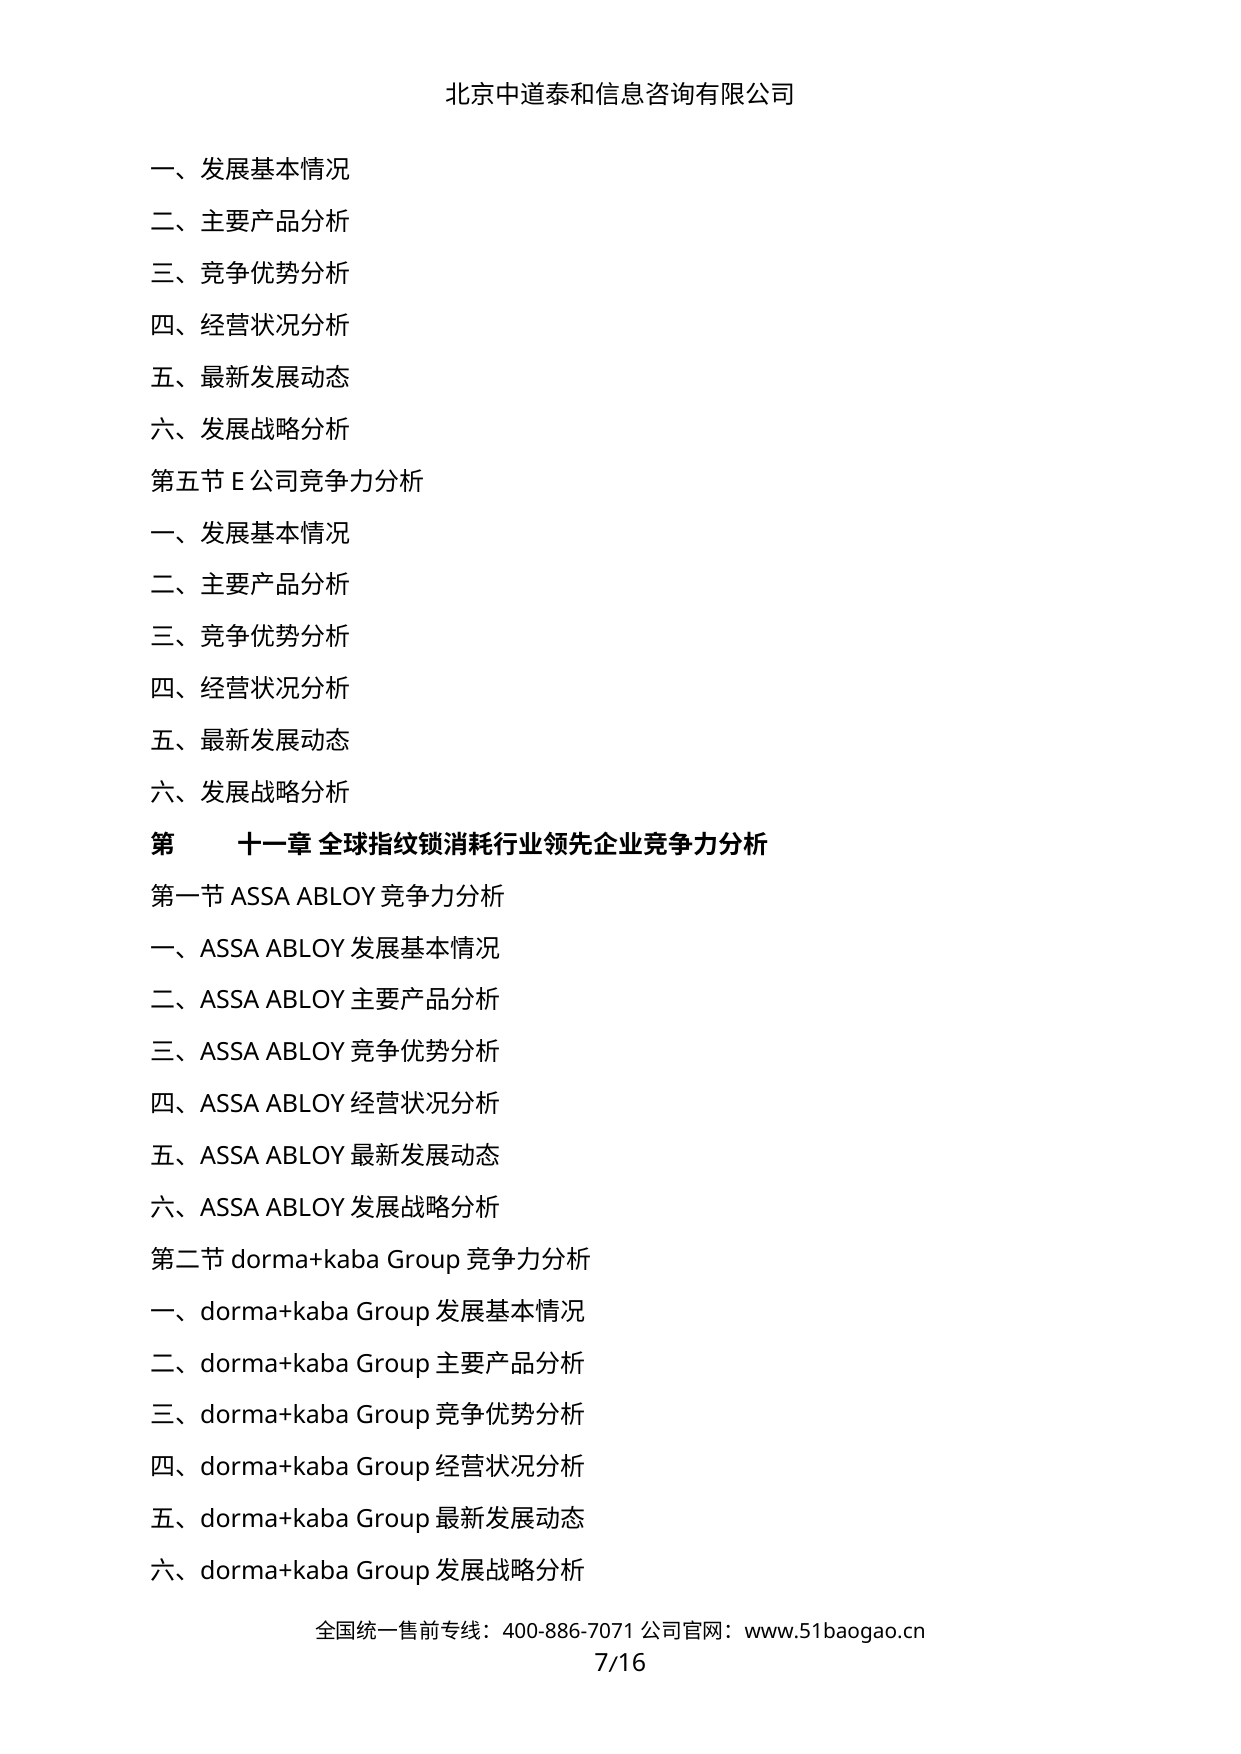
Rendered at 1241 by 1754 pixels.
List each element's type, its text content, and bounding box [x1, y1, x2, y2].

text 六、发展战略分析 [150, 409, 1090, 446]
text 六、dorma+kaba Group发展战略分析 [150, 1551, 1090, 1587]
text 一、ASSA ABLOY发展基本情况 [150, 928, 1090, 964]
text 第 十一章 全球指纹锁消耗行业领先企业竞争力分析 [150, 824, 1090, 861]
text 二、dorma+kaba Group主要产品分析 [150, 1343, 1090, 1379]
text 四、dorma+kaba Group经营状况分析 [150, 1447, 1090, 1483]
text 六、ASSA ABLOY发展战略分析 [150, 1187, 1090, 1224]
text 五、ASSA ABLOY最新发展动态 [150, 1136, 1090, 1172]
text 三、竞争优势分析 [150, 254, 1090, 290]
text 第二节 dorma+kaba Group竞争力分析 [150, 1239, 1090, 1276]
text 第五节 E公司竞争力分析 [150, 461, 1090, 497]
text 二、ASSA ABLOY主要产品分析 [150, 980, 1090, 1016]
text 三、dorma+kaba Group竞争优势分析 [150, 1395, 1090, 1431]
text 第一节 ASSA ABLOY竞争力分析 [150, 876, 1090, 912]
text 一、发展基本情况 [150, 513, 1090, 549]
text 六、发展战略分析 [150, 772, 1090, 809]
text 三、竞争优势分析 [150, 617, 1090, 653]
text 四、经营状况分析 [150, 306, 1090, 342]
text 五、最新发展动态 [150, 357, 1090, 394]
text 三、ASSA ABLOY竞争优势分析 [150, 1032, 1090, 1068]
text 四、ASSA ABLOY经营状况分析 [150, 1084, 1090, 1120]
text 二、主要产品分析 [150, 565, 1090, 601]
text 二、主要产品分析 [150, 202, 1090, 238]
text 五、dorma+kaba Group最新发展动态 [150, 1499, 1090, 1535]
text 四、经营状况分析 [150, 669, 1090, 705]
text 五、最新发展动态 [150, 721, 1090, 757]
text 一、发展基本情况 [150, 150, 1090, 186]
text 一、dorma+kaba Group发展基本情况 [150, 1291, 1090, 1327]
